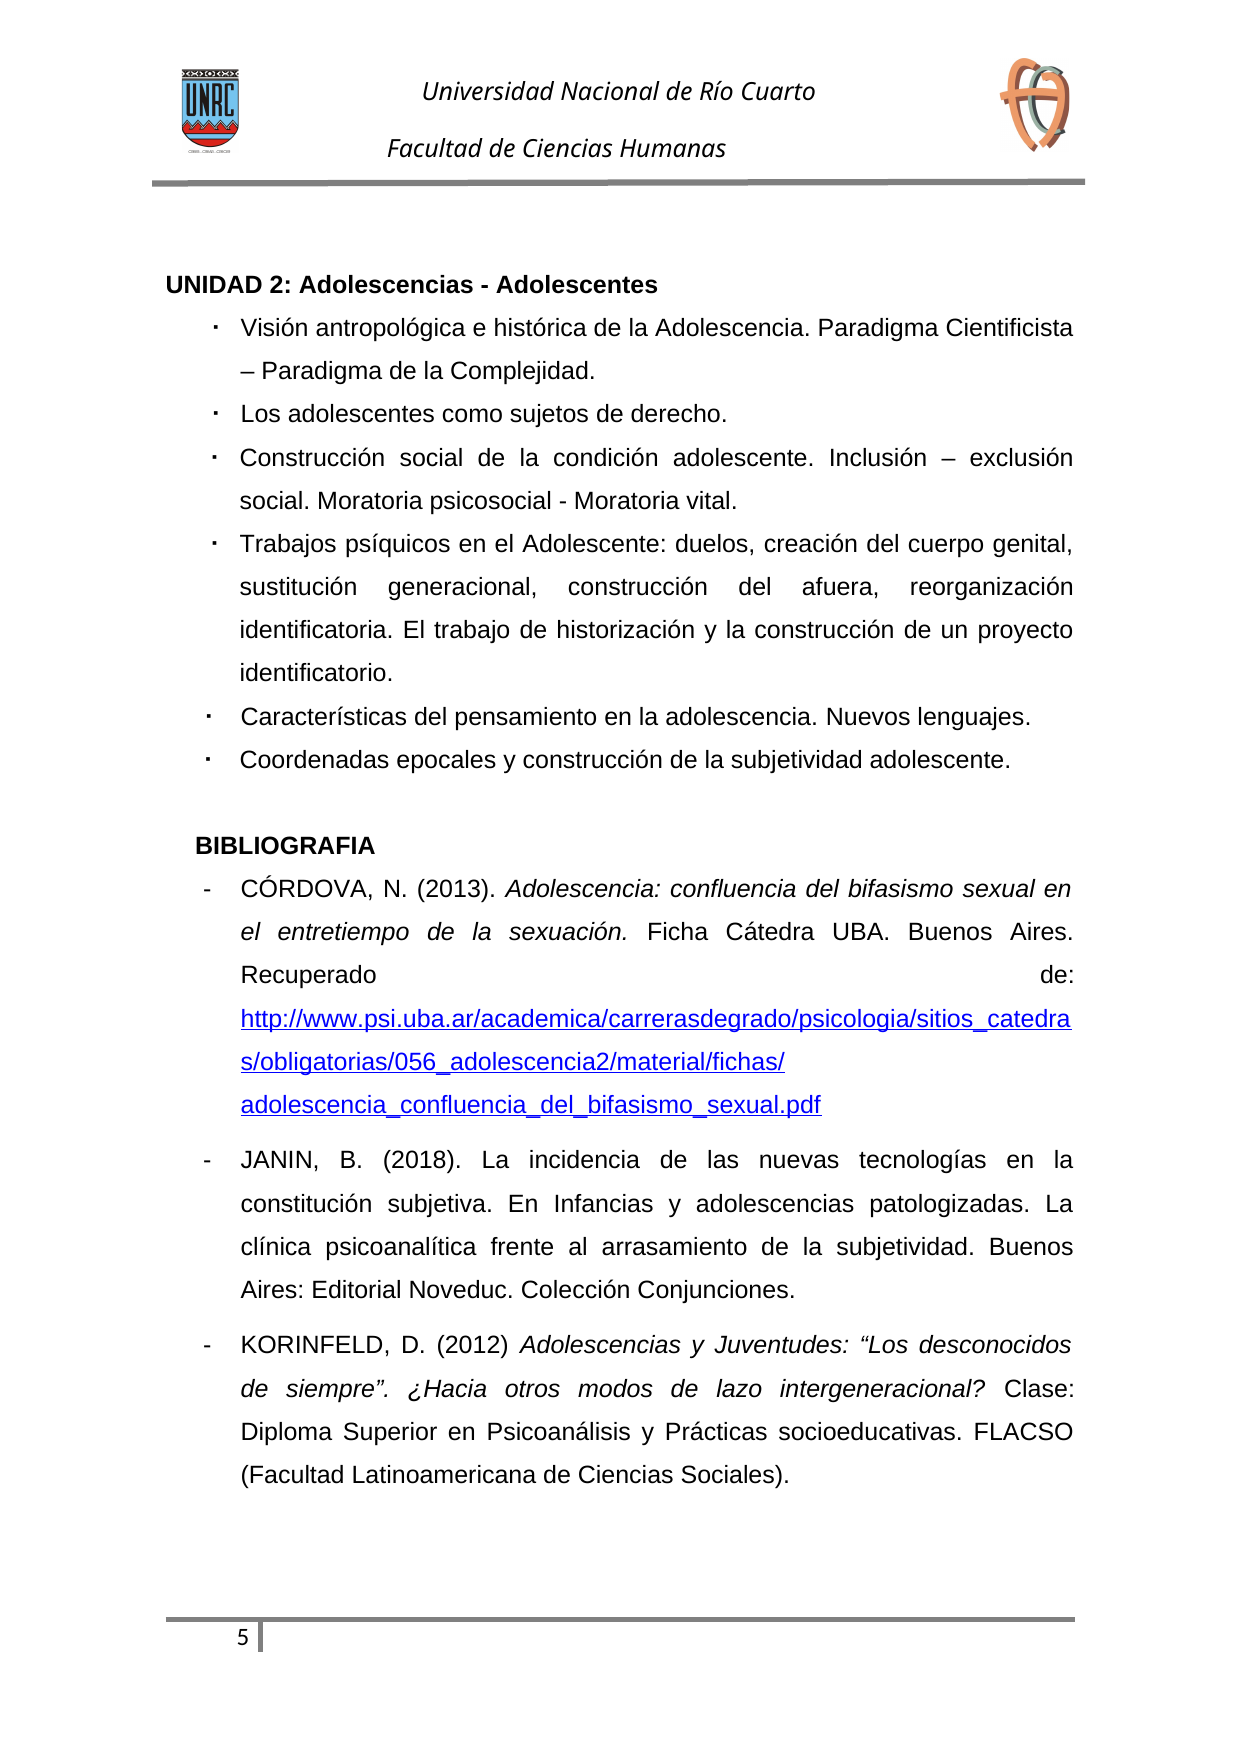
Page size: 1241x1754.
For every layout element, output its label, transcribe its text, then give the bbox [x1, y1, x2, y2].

picture [181, 69, 239, 153]
list Coordenadas epocales y construcción de la subjetividad adolescente. [202, 745, 1075, 774]
subtitle UNIDAD 2: Adolescencias - Adolescentes [165, 270, 1075, 299]
picture [999, 58, 1070, 152]
list Trabajos psíquicos en el Adolescente: duelos, creación del cuerpo genital, sustitución generacional, construcción del afuera, reorganización identificatoria. El trabajo de historización y la construcción de un proyecto identificatorio. [209, 529, 1075, 687]
list KORINFELD, D. (2012) Adolescencias y Juventudes: “Los desconocidos de siempre”. ¿Hacia otros modos de lazo intergeneracional? Clase: Diploma Superior en Psicoanálisis y Prácticas socioeducativas. FLACSO (Facultad Latinoamericana de Ciencias Sociales). [203, 1331, 1075, 1489]
list Características del pensamiento en la adolescencia. Nuevos lenguajes. [203, 702, 1075, 730]
list Construcción social de la condición adolescente. Inclusión – exclusión social. Moratoria psicosocial - Moratoria vital. [209, 443, 1075, 514]
list Los adolescentes como sujetos de derecho. [210, 399, 1075, 428]
list Visión antropológica e histórica de la Adolescencia. Paradigma Cientificista – Paradigma de la Complejidad. [210, 313, 1075, 385]
list JANIN, B. (2018). La incidencia de las nuevas tecnologías en la constitución subjetiva. En Infancias y adolescencias patologizadas. La clínica psicoanalítica frente al arrasamiento de la subjetividad. Buenos Aires: Editorial Noveduc. Colección Conjunciones. [203, 1146, 1075, 1304]
list CÓRDOVA, N. (2013). Adolescencia: confluencia del bifasismo sexual en el entretiempo de la sexuación. Ficha Cátedra UBA. Buenos Aires. Recuperado de: http://www.psi.uba.ar/academica/carrerasdegrado/psicologia/sitios_catedras/obligatorias/056_adolescencia2/material/fichas/adolescencia_confluencia_del_bifasismo_sexual.pdf [203, 874, 1075, 1119]
text BIBLIOGRAFIA [195, 831, 1075, 860]
